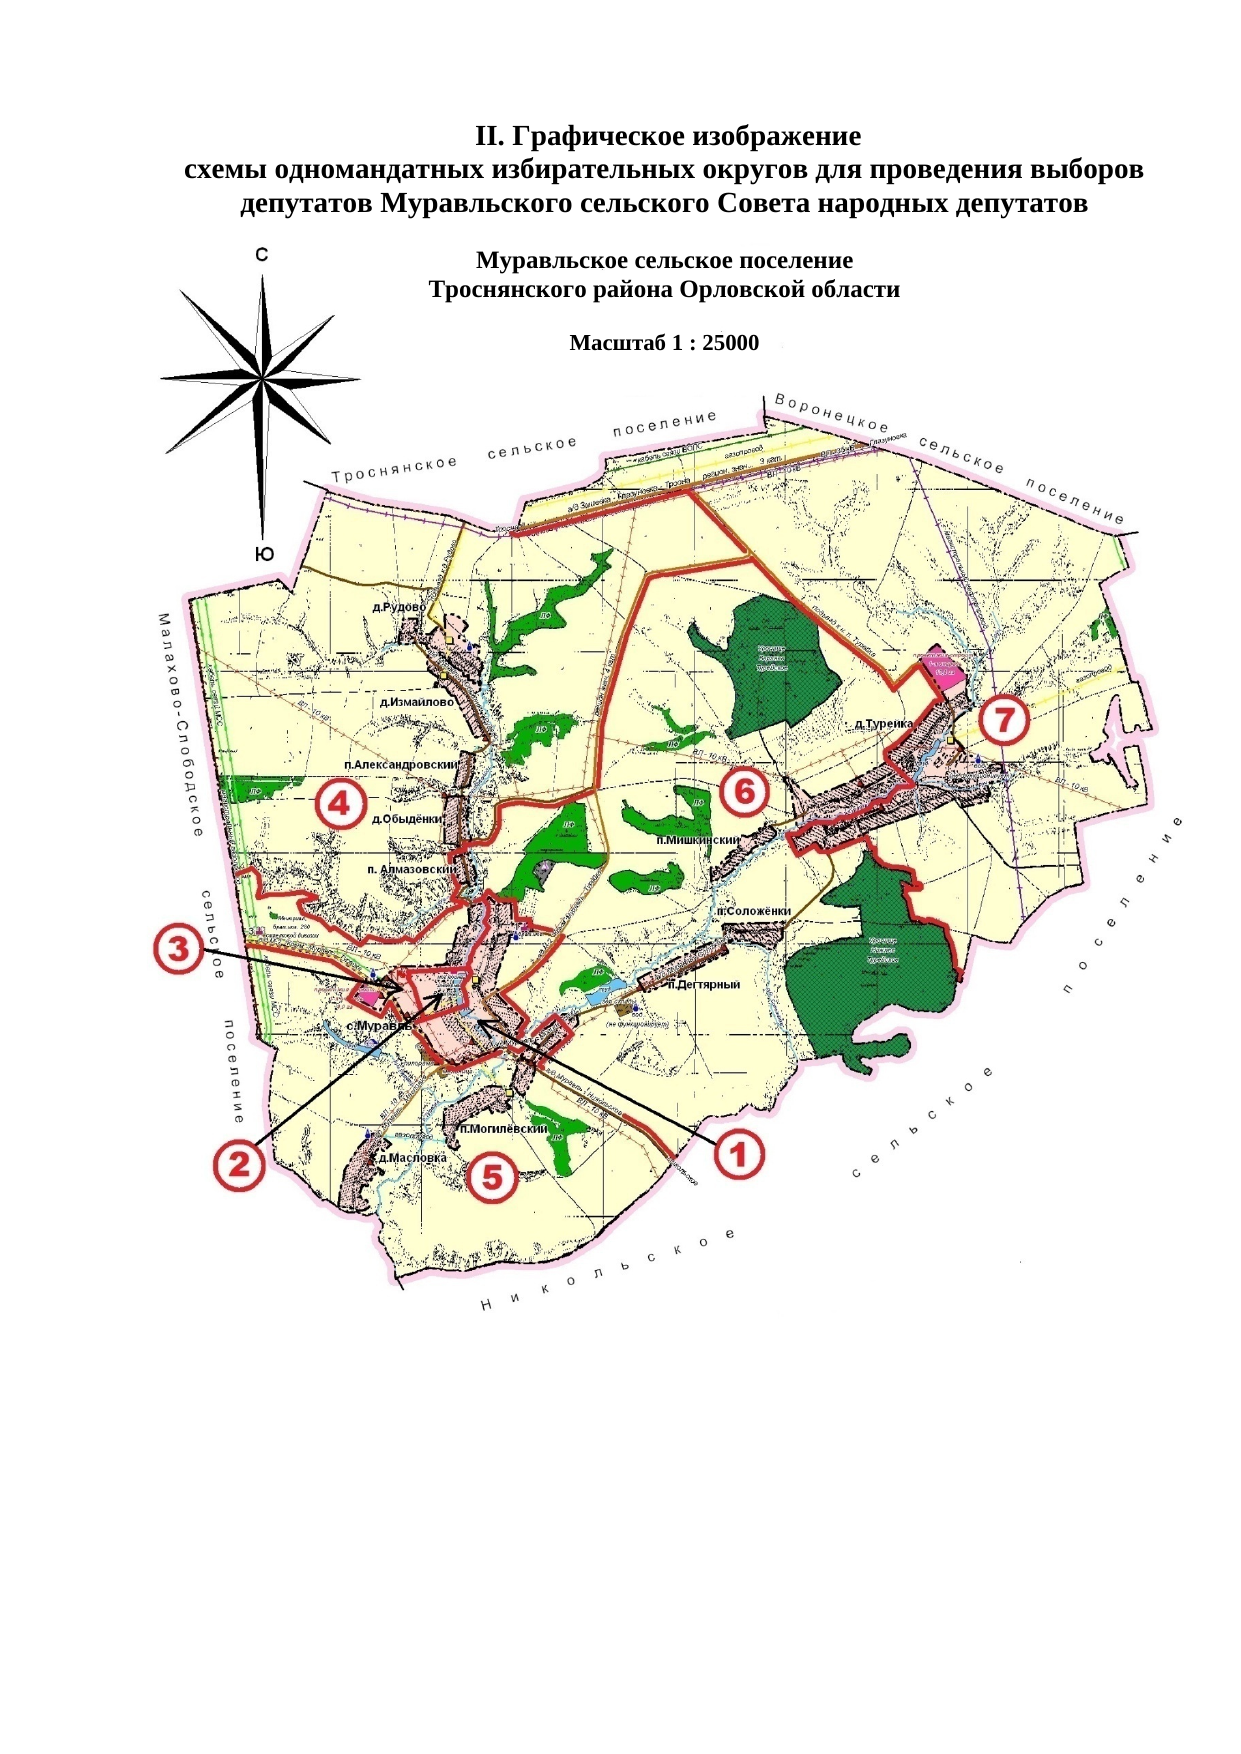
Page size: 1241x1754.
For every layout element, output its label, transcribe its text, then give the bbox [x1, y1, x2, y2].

picture [70, 238, 1195, 1321]
text Масштаб 1 : 25000 [177, 329, 1152, 355]
text Муравльское сельское поселение [177, 245, 1152, 274]
text II. Графическое изображение [177, 118, 1152, 152]
text схемы одномандатных избирательных округов для проведения выборов депутатов Муравльского сельского Совета народных депутатов [177, 152, 1152, 219]
text Троснянского района Орловской области [177, 274, 1152, 303]
